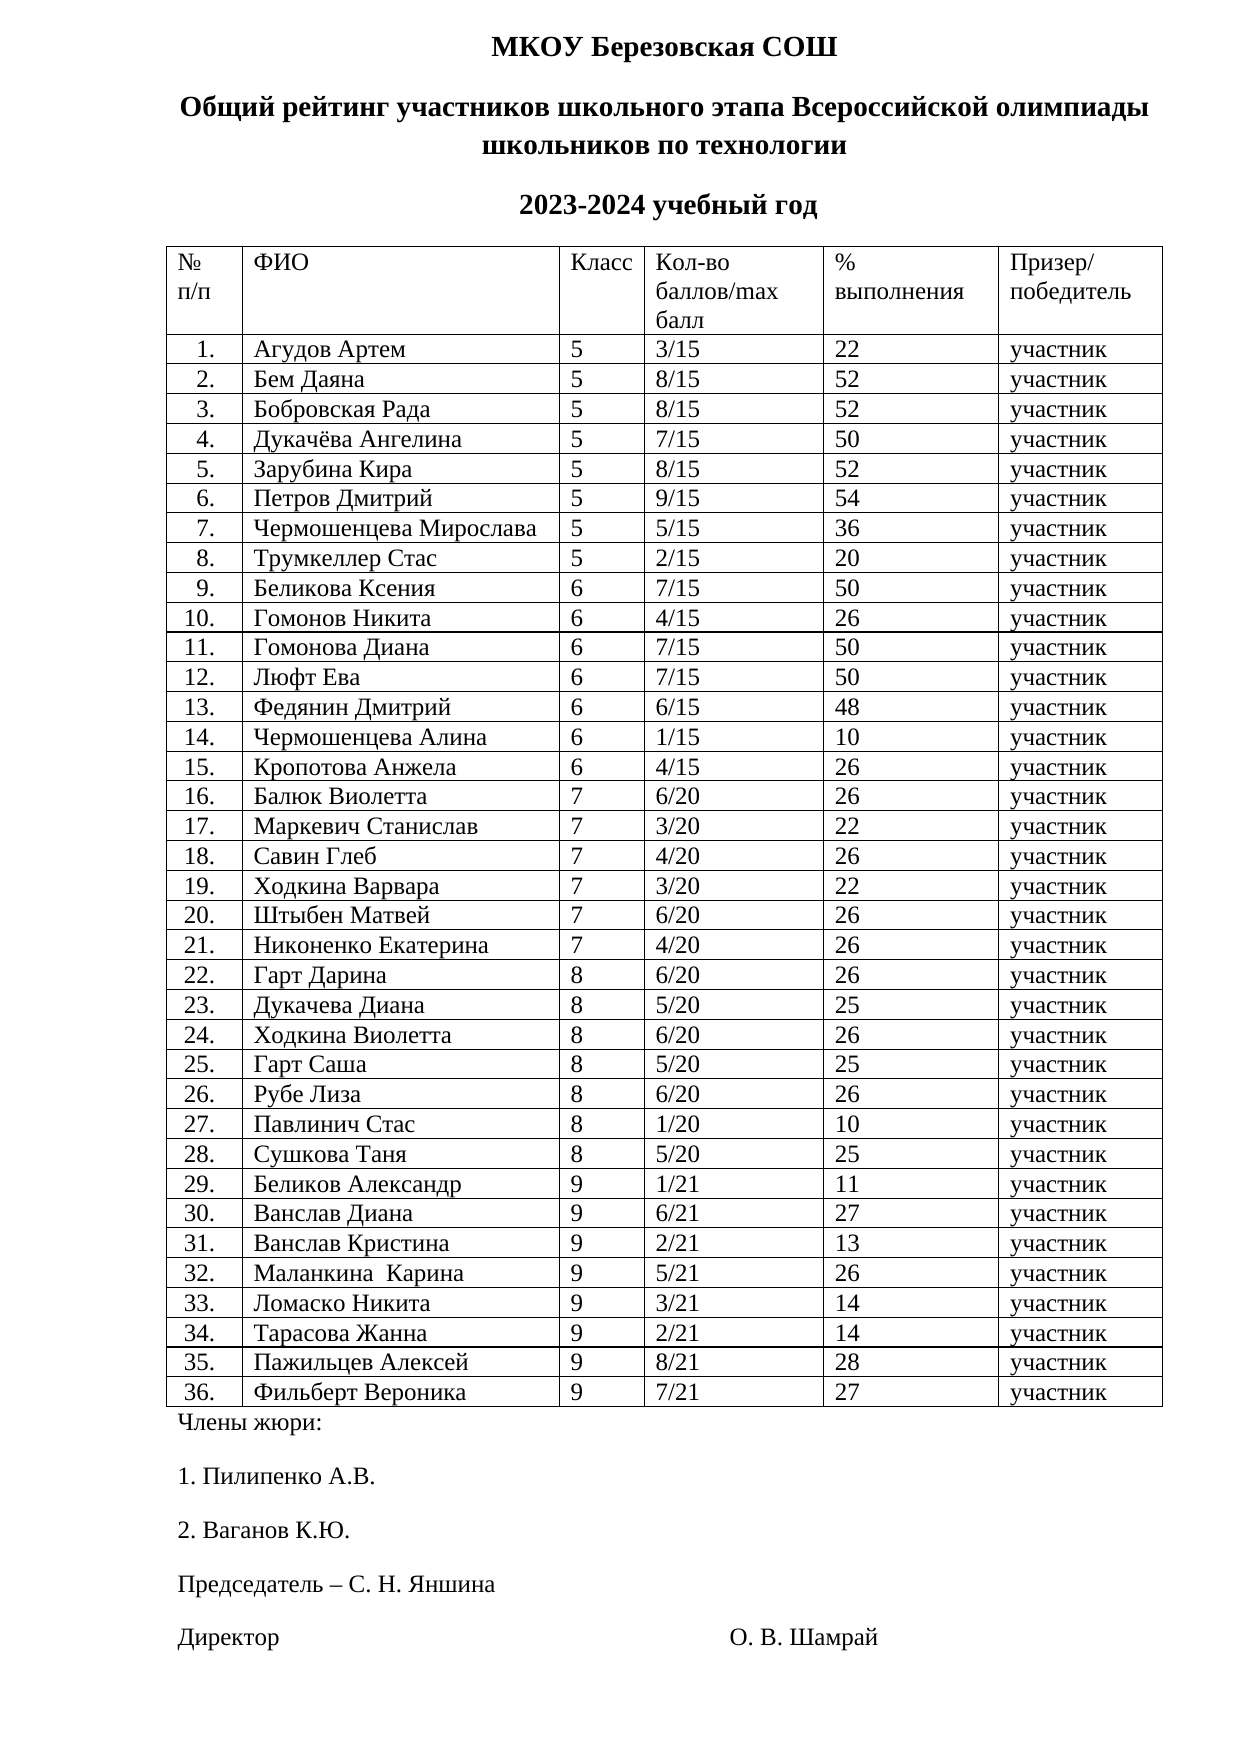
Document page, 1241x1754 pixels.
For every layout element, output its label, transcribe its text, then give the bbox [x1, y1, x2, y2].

table_cell [167, 335, 242, 363]
table_cell участник [999, 1079, 1162, 1108]
table_cell [167, 543, 242, 572]
table_cell Дукачёва Ангелина [243, 424, 559, 453]
table_cell 4/15 [645, 752, 823, 780]
table_cell 6/21 [645, 1199, 823, 1227]
table_cell [167, 1318, 242, 1346]
table_cell 10 [824, 1109, 998, 1138]
table_cell 10 [824, 722, 998, 751]
table_cell участник [999, 841, 1162, 870]
table_cell [167, 722, 242, 751]
table_cell участник [999, 781, 1162, 810]
table_header Призер/ победитель [999, 247, 1162, 333]
table_cell участник [999, 543, 1162, 572]
table_cell [167, 662, 242, 691]
table_cell 28 [824, 1348, 998, 1376]
table_cell 3/15 [645, 335, 823, 363]
table_cell [167, 573, 242, 602]
table_cell 2/15 [645, 543, 823, 572]
table_cell 6/20 [645, 901, 823, 929]
table_cell 9 [560, 1288, 644, 1317]
table_cell 1/20 [645, 1109, 823, 1138]
table_cell [167, 901, 242, 929]
table_cell 7 [560, 871, 644, 899]
table_cell 22 [824, 335, 998, 363]
table_cell Бобровская Рада [243, 394, 559, 423]
table_cell участник [999, 662, 1162, 691]
text Председатель – С. Н. Яншина [177, 1569, 1152, 1597]
table_cell 2/21 [645, 1228, 823, 1257]
table_cell 6/20 [645, 1079, 823, 1108]
table_cell участник [999, 454, 1162, 482]
table_cell 5/20 [645, 990, 823, 1019]
table_cell 50 [824, 424, 998, 453]
table_cell Павлинич Стас [243, 1109, 559, 1138]
table_cell 5/20 [645, 1139, 823, 1168]
table_cell [167, 752, 242, 780]
table_cell 6/20 [645, 1020, 823, 1048]
table_cell 6 [560, 603, 644, 631]
table_header Класс [560, 247, 644, 333]
table_cell 8 [560, 1139, 644, 1168]
table_cell 26 [824, 930, 998, 959]
table_cell Чермошенцева Мирослава [243, 513, 559, 542]
table_cell Чермошенцева Алина [243, 722, 559, 751]
table_header ФИО [243, 247, 559, 333]
table_cell 52 [824, 394, 998, 423]
table_cell участник [999, 1020, 1162, 1048]
table_cell 22 [824, 871, 998, 899]
table_cell 36 [824, 513, 998, 542]
table_cell 8 [560, 990, 644, 1019]
table_cell Беликов Александр [243, 1169, 559, 1197]
table_cell 5 [560, 364, 644, 393]
table_cell Гомонов Никита [243, 603, 559, 631]
table_cell 50 [824, 633, 998, 661]
table_cell 5 [560, 394, 644, 423]
table_cell 8 [560, 1079, 644, 1108]
table_cell участник [999, 513, 1162, 542]
table_cell 9 [560, 1169, 644, 1197]
table_cell 7/15 [645, 662, 823, 691]
table_cell Сушкова Таня [243, 1139, 559, 1168]
table_cell 5/20 [645, 1050, 823, 1078]
table_cell Беликова Ксения [243, 573, 559, 602]
table_cell [167, 781, 242, 810]
table_cell участник [999, 394, 1162, 423]
table_cell [167, 1258, 242, 1287]
table_cell 52 [824, 364, 998, 393]
table_cell 7/21 [645, 1377, 823, 1406]
table_cell Рубе Лиза [243, 1079, 559, 1108]
table_cell 25 [824, 1050, 998, 1078]
table_header № п/п [167, 247, 242, 333]
table_cell 8 [560, 1109, 644, 1138]
table_cell Гарт Саша [243, 1050, 559, 1078]
table_cell 26 [824, 901, 998, 929]
table_cell 22 [824, 811, 998, 840]
table_cell 26 [824, 603, 998, 631]
table_cell [167, 633, 242, 661]
table_cell участник [999, 1348, 1162, 1376]
table_cell участник [999, 364, 1162, 393]
table_cell 11 [824, 1169, 998, 1197]
table_cell участник [999, 1228, 1162, 1257]
table_cell [167, 1199, 242, 1227]
table_header % выполнения [824, 247, 998, 333]
table_cell [167, 1169, 242, 1197]
table_cell Федянин Дмитрий [243, 692, 559, 721]
table_cell 7/15 [645, 573, 823, 602]
table_cell 50 [824, 662, 998, 691]
table_cell 48 [824, 692, 998, 721]
table_cell 6 [560, 722, 644, 751]
table_cell 9 [560, 1348, 644, 1376]
table_cell участник [999, 722, 1162, 751]
table_cell 5 [560, 335, 644, 363]
table_cell 1/15 [645, 722, 823, 751]
table_cell 3/21 [645, 1288, 823, 1317]
table_cell участник [999, 573, 1162, 602]
table_cell 6 [560, 752, 644, 780]
table_cell 5 [560, 543, 644, 572]
table_header Кол-во баллов/max балл [645, 247, 823, 333]
table_cell [167, 364, 242, 393]
table_cell 25 [824, 990, 998, 1019]
table_cell 7/15 [645, 633, 823, 661]
table_cell 7 [560, 811, 644, 840]
table_cell участник [999, 930, 1162, 959]
table_cell 14 [824, 1318, 998, 1346]
table_cell участник [999, 1169, 1162, 1197]
table_cell участник [999, 1258, 1162, 1287]
table_cell [167, 513, 242, 542]
table_cell Фильберт Вероника [243, 1377, 559, 1406]
text Директор О. В. Шамрай [177, 1622, 1152, 1651]
table_cell участник [999, 1288, 1162, 1317]
table_cell 26 [824, 781, 998, 810]
table_cell 8 [560, 1050, 644, 1078]
table_cell участник [999, 692, 1162, 721]
table_cell 6 [560, 633, 644, 661]
text 2023-2024 учебный год [177, 187, 1152, 220]
table_cell [167, 960, 242, 989]
table_cell 4/15 [645, 603, 823, 631]
table_cell 26 [824, 752, 998, 780]
table_cell 6 [560, 662, 644, 691]
table_cell участник [999, 1377, 1162, 1406]
table_cell 6 [560, 573, 644, 602]
table_cell 14 [824, 1288, 998, 1317]
table_cell 5 [560, 513, 644, 542]
table_cell 8 [560, 960, 644, 989]
table_cell 3/20 [645, 871, 823, 899]
table_cell 26 [824, 841, 998, 870]
table_cell 2/21 [645, 1318, 823, 1346]
table_cell 7/15 [645, 424, 823, 453]
table_cell 26 [824, 960, 998, 989]
table_cell 5/15 [645, 513, 823, 542]
table_cell [167, 1288, 242, 1317]
table_cell [167, 1020, 242, 1048]
table_cell 7 [560, 781, 644, 810]
table_cell 27 [824, 1199, 998, 1227]
table_cell участник [999, 1109, 1162, 1138]
table_cell 1/21 [645, 1169, 823, 1197]
table_cell участник [999, 603, 1162, 631]
table_cell [167, 1139, 242, 1168]
table_cell Савин Глеб [243, 841, 559, 870]
table_cell Гомонова Диана [243, 633, 559, 661]
table_cell Тарасова Жанна [243, 1318, 559, 1346]
table_cell 5/21 [645, 1258, 823, 1287]
table_cell 8/21 [645, 1348, 823, 1376]
table_cell [167, 692, 242, 721]
table_cell участник [999, 990, 1162, 1019]
table_cell 9 [560, 1258, 644, 1287]
text Члены жюри: [177, 1407, 1152, 1436]
table_cell Ломаско Никита [243, 1288, 559, 1317]
table_cell Штыбен Матвей [243, 901, 559, 929]
table_cell участник [999, 811, 1162, 840]
table_cell 7 [560, 901, 644, 929]
table_cell 5 [560, 424, 644, 453]
table_cell 5 [560, 484, 644, 512]
table_cell участник [999, 960, 1162, 989]
text 1. Пилипенко А.В. [177, 1461, 1152, 1490]
table_cell Гарт Дарина [243, 960, 559, 989]
table_cell 7 [560, 841, 644, 870]
table_cell 9 [560, 1199, 644, 1227]
table_cell 50 [824, 573, 998, 602]
table_cell участник [999, 633, 1162, 661]
text 2. Ваганов К.Ю. [177, 1515, 1152, 1543]
table_cell [167, 1079, 242, 1108]
table_cell [167, 1109, 242, 1138]
table_cell 6 [560, 692, 644, 721]
table_cell [167, 1377, 242, 1406]
table_cell 7 [560, 930, 644, 959]
table_cell 5 [560, 454, 644, 482]
table_cell 9/15 [645, 484, 823, 512]
table_cell Ванслав Диана [243, 1199, 559, 1227]
table_cell участник [999, 1050, 1162, 1078]
table_cell 13 [824, 1228, 998, 1257]
table_cell участник [999, 424, 1162, 453]
table_cell [167, 454, 242, 482]
table_cell 25 [824, 1139, 998, 1168]
table_cell Балюк Виолетта [243, 781, 559, 810]
table_cell Никоненко Екатерина [243, 930, 559, 959]
table_cell 6/20 [645, 960, 823, 989]
table_cell 4/20 [645, 841, 823, 870]
table_cell участник [999, 484, 1162, 512]
table_cell [167, 811, 242, 840]
table_cell [167, 424, 242, 453]
table_cell 52 [824, 454, 998, 482]
table_cell участник [999, 1139, 1162, 1168]
table_cell участник [999, 1199, 1162, 1227]
table_cell участник [999, 1318, 1162, 1346]
text Общий рейтинг участников школьного этапа Всероссийской олимпиады школьников по технологии [177, 89, 1152, 161]
table_cell 4/20 [645, 930, 823, 959]
table_cell [167, 841, 242, 870]
table_cell [167, 484, 242, 512]
table_cell Ванслав Кристина [243, 1228, 559, 1257]
table_cell [167, 1050, 242, 1078]
table_cell 26 [824, 1020, 998, 1048]
table_cell Бем Даяна [243, 364, 559, 393]
table_cell 8/15 [645, 364, 823, 393]
table_cell 9 [560, 1228, 644, 1257]
table_cell 8/15 [645, 394, 823, 423]
table_cell Пажильцев Алексей [243, 1348, 559, 1376]
table_cell 54 [824, 484, 998, 512]
table_cell Трумкеллер Стас [243, 543, 559, 572]
table_cell Агудов Артем [243, 335, 559, 363]
table_cell Дукачева Диана [243, 990, 559, 1019]
table_cell 27 [824, 1377, 998, 1406]
table_cell участник [999, 752, 1162, 780]
table_cell 6/15 [645, 692, 823, 721]
table_cell 3/20 [645, 811, 823, 840]
table_cell Люфт Ева [243, 662, 559, 691]
text МКОУ Березовская СОШ [177, 29, 1152, 63]
table_cell [167, 990, 242, 1019]
table_cell 20 [824, 543, 998, 572]
table_cell Маланкина Карина [243, 1258, 559, 1287]
table_cell участник [999, 901, 1162, 929]
table_cell 26 [824, 1079, 998, 1108]
table_cell [167, 603, 242, 631]
table_cell Маркевич Станислав [243, 811, 559, 840]
table_cell [167, 1228, 242, 1257]
table_cell Кропотова Анжела [243, 752, 559, 780]
table_cell [167, 930, 242, 959]
table_cell 8 [560, 1020, 644, 1048]
table_cell участник [999, 871, 1162, 899]
table_cell 26 [824, 1258, 998, 1287]
table_cell [167, 394, 242, 423]
table_cell 8/15 [645, 454, 823, 482]
table_cell Ходкина Виолетта [243, 1020, 559, 1048]
table_cell Ходкина Варвара [243, 871, 559, 899]
table_cell 9 [560, 1377, 644, 1406]
table_cell [167, 871, 242, 899]
table_cell Петров Дмитрий [243, 484, 559, 512]
table_cell 6/20 [645, 781, 823, 810]
table_cell [167, 1348, 242, 1376]
table_cell участник [999, 335, 1162, 363]
table_cell Зарубина Кира [243, 454, 559, 482]
table_cell 9 [560, 1318, 644, 1346]
